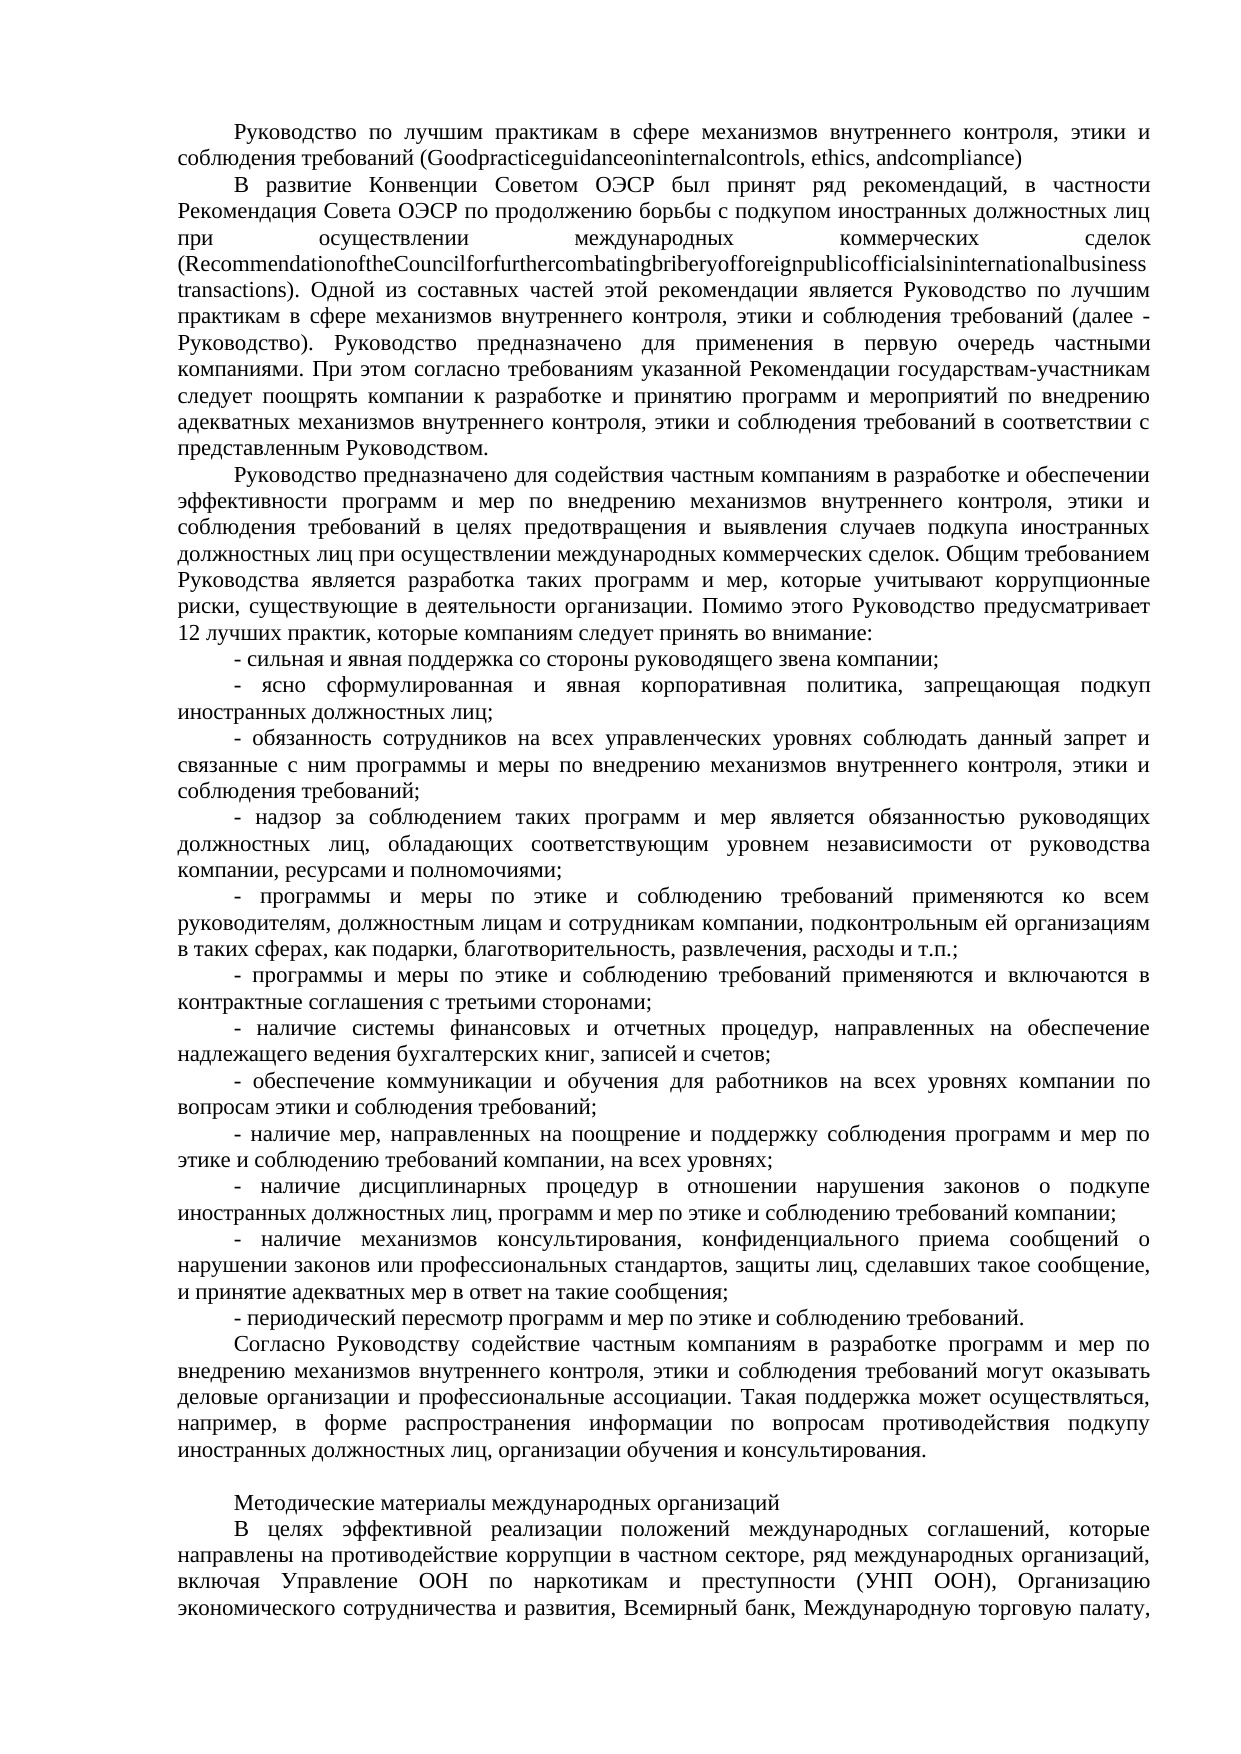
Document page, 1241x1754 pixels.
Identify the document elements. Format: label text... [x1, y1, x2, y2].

text - наличие системы финансовых и отчетных процедур, направленных на обеспечение надлежащего ведения бухгалтерских книг, записей и счетов; [177, 1014, 1152, 1067]
text - ясно сформулированная и явная корпоративная политика, запрещающая подкуп иностранных должностных лиц; [177, 672, 1152, 724]
text - периодический пересмотр программ и мер по этике и соблюдению требований. [177, 1304, 1152, 1330]
text Руководство по лучшим практикам в сфере механизмов внутреннего контроля, этики и соблюдения требований (Goodpracticeguidanceoninternalcontrols, ethics, andcompliance) [177, 118, 1152, 171]
text Методические материалы международных организаций [177, 1488, 1152, 1515]
text - наличие мер, направленных на поощрение и поддержку соблюдения программ и мер по этике и соблюдению требований компании, на всех уровнях; [177, 1119, 1152, 1172]
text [177, 1515, 1152, 1620]
text - обеспечение коммуникации и обучения для работников на всех уровнях компании по вопросам этики и соблюдения требований; [177, 1067, 1152, 1119]
text - обязанность сотрудников на всех управленческих уровнях соблюдать данный запрет и связанные с ним программы и меры по внедрению механизмов внутреннего контроля, этики и соблюдения требований; [177, 724, 1152, 803]
text В развитие Конвенции Советом ОЭСР был принят ряд рекомендаций, в частности Рекомендация Совета ОЭСР по продолжению борьбы с подкупом иностранных должностных лиц при осуществлении международных коммерческих сделок (RecommendationoftheCouncilforfurthercombatingbriberyofforeignpublicofficialsininternationalbusinesstransactions). Одной из составных частей этой рекомендации является Руководство по лучшим практикам в сфере механизмов внутреннего контроля, этики и соблюдения требований (далее - Руководство). Руководство предназначено для применения в первую очередь частными компаниями. При этом согласно требованиям указанной Рекомендации государствам-участникам следует поощрять компании к разработке и принятию программ и мероприятий по внедрению адекватных механизмов внутреннего контроля, этики и соблюдения требований в соответствии с представленным Руководством. [177, 171, 1152, 461]
text - программы и меры по этике и соблюдению требований применяются и включаются в контрактные соглашения с третьими сторонами; [177, 961, 1152, 1014]
text - наличие механизмов консультирования, конфиденциального приема сообщений о нарушении законов или профессиональных стандартов, защиты лиц, сделавших такое сообщение, и принятие адекватных мер в ответ на такие сообщения; [177, 1225, 1152, 1304]
text - сильная и явная поддержка со стороны руководящего звена компании; [177, 645, 1152, 672]
text - надзор за соблюдением таких программ и мер является обязанностью руководящих должностных лиц, обладающих соответствующим уровнем независимости от руководства компании, ресурсами и полномочиями; [177, 803, 1152, 882]
text - программы и меры по этике и соблюдению требований применяются ко всем руководителям, должностным лицам и сотрудникам компании, подконтрольным ей организациям в таких сферах, как подарки, благотворительность, развлечения, расходы и т.п.; [177, 882, 1152, 961]
text Согласно Руководству содействие частным компаниям в разработке программ и мер по внедрению механизмов внутреннего контроля, этики и соблюдения требований могут оказывать деловые организации и профессиональные ассоциации. Такая поддержка может осуществляться, например, в форме распространения информации по вопросам противодействия подкупу иностранных должностных лиц, организации обучения и консультирования. [177, 1330, 1152, 1462]
text Руководство предназначено для содействия частным компаниям в разработке и обеспечении эффективности программ и мер по внедрению механизмов внутреннего контроля, этики и соблюдения требований в целях предотвращения и выявления случаев подкупа иностранных должностных лиц при осуществлении международных коммерческих сделок. Общим требованием Руководства является разработка таких программ и мер, которые учитывают коррупционные риски, существующие в деятельности организации. Помимо этого Руководство предусматривает 12 лучших практик, которые компаниям следует принять во внимание: [177, 461, 1152, 645]
text - наличие дисциплинарных процедур в отношении нарушения законов о подкупе иностранных должностных лиц, программ и мер по этике и соблюдению требований компании; [177, 1172, 1152, 1225]
